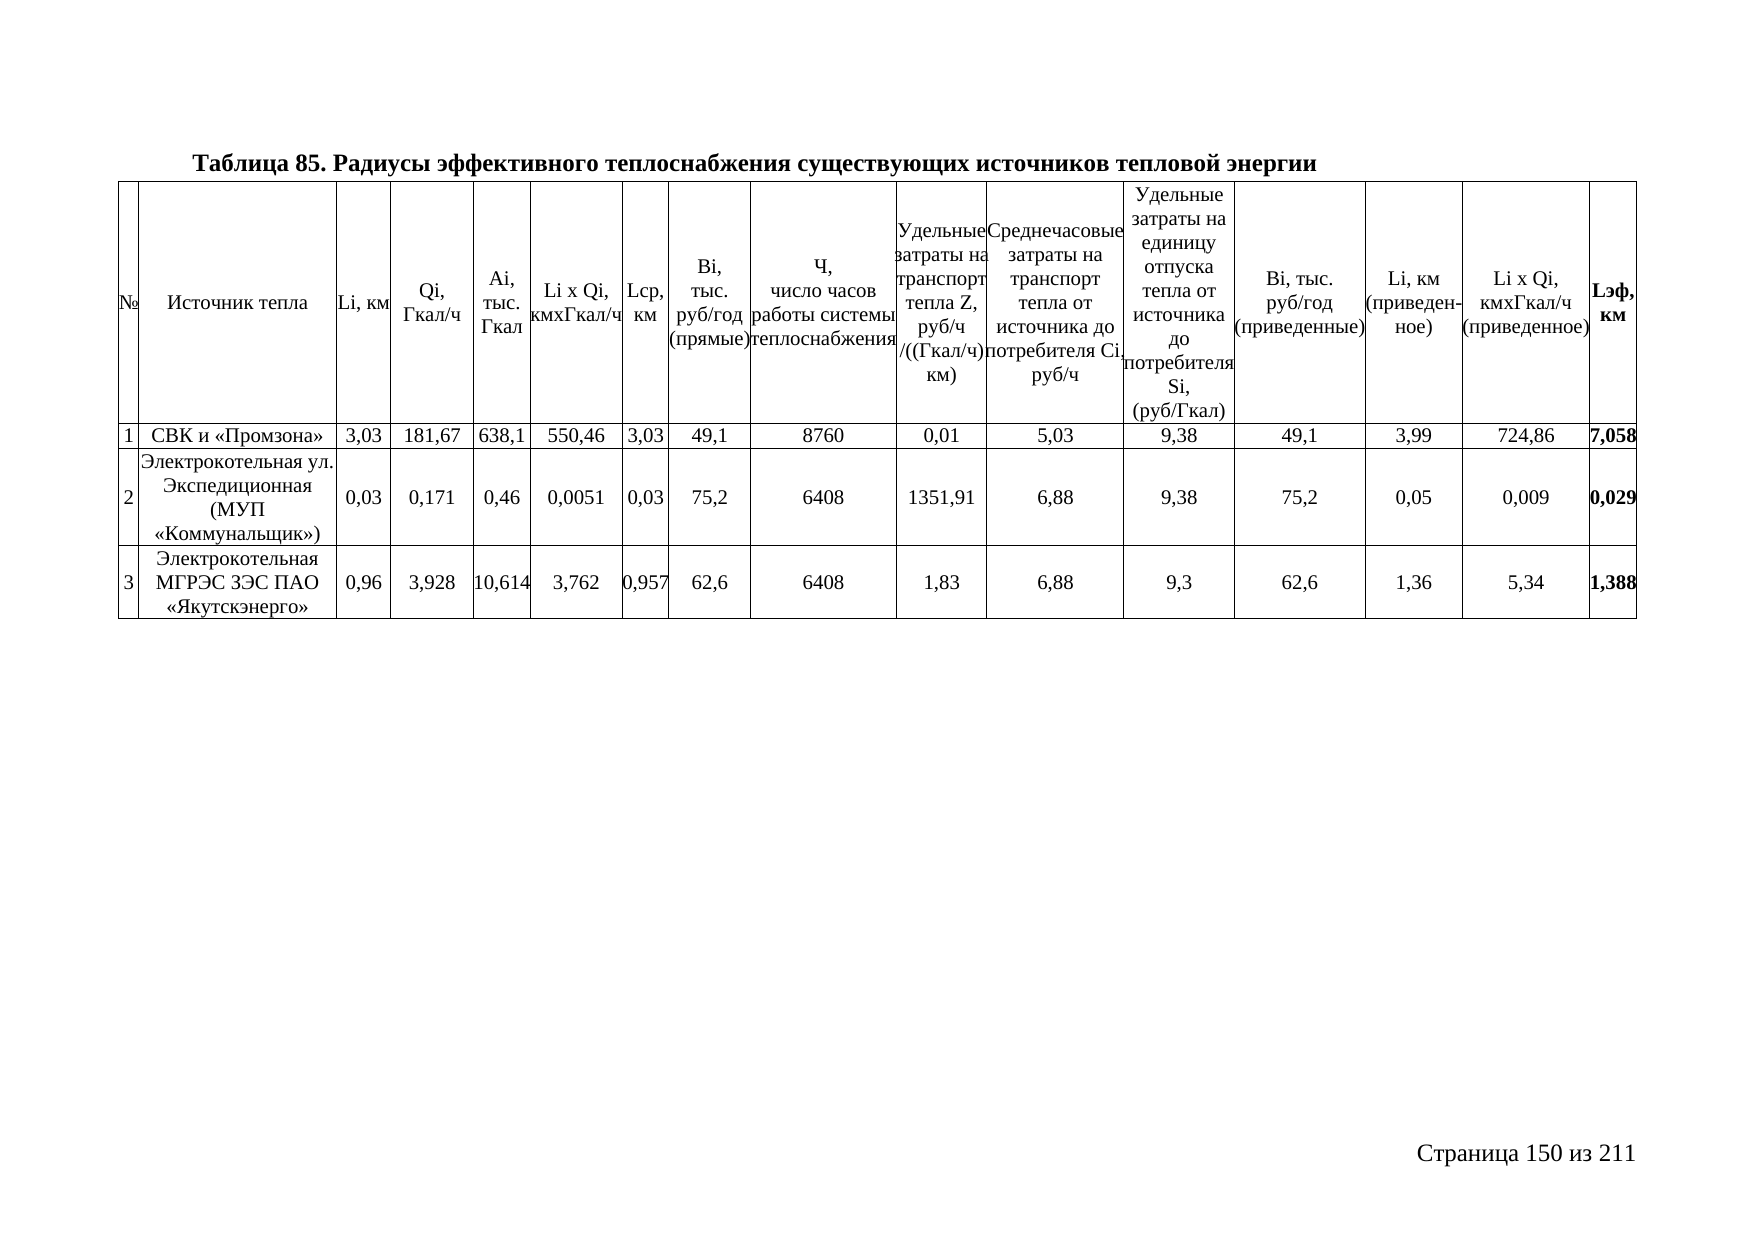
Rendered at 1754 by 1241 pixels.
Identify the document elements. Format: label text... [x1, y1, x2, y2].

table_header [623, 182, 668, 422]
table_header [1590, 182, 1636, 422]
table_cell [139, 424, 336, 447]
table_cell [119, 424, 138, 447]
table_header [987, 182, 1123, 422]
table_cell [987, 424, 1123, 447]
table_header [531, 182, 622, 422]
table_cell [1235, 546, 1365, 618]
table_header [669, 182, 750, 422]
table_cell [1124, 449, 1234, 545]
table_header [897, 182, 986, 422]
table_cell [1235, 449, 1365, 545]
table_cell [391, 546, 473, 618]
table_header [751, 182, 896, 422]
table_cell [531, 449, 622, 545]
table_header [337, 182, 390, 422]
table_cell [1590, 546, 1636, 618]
text Таблица 85. Радиусы эффективного теплоснабжения существующих источников тепловой энергии [118, 148, 1636, 176]
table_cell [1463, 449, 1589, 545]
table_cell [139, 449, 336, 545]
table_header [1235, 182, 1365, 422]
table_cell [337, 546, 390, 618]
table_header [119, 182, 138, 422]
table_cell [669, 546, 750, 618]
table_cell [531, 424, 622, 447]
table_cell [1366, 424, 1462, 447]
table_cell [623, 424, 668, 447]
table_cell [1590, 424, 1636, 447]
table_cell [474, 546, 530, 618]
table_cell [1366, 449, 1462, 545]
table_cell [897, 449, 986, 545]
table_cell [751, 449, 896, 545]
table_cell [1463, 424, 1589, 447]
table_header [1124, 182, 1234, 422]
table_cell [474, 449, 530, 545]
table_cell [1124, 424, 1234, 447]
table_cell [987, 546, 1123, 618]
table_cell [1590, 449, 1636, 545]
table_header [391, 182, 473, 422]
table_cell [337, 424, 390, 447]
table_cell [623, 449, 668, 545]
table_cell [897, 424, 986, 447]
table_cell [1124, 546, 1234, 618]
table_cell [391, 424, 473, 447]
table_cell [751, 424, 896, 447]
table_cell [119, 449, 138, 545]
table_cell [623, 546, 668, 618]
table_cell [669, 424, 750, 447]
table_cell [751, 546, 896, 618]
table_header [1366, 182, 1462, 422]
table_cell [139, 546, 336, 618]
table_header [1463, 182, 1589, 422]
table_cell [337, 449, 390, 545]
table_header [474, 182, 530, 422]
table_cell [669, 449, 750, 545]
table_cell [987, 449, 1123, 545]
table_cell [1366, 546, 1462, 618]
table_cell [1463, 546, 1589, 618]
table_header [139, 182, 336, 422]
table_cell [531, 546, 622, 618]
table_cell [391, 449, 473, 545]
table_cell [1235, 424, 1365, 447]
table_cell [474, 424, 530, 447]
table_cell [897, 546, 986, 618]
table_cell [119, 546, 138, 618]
